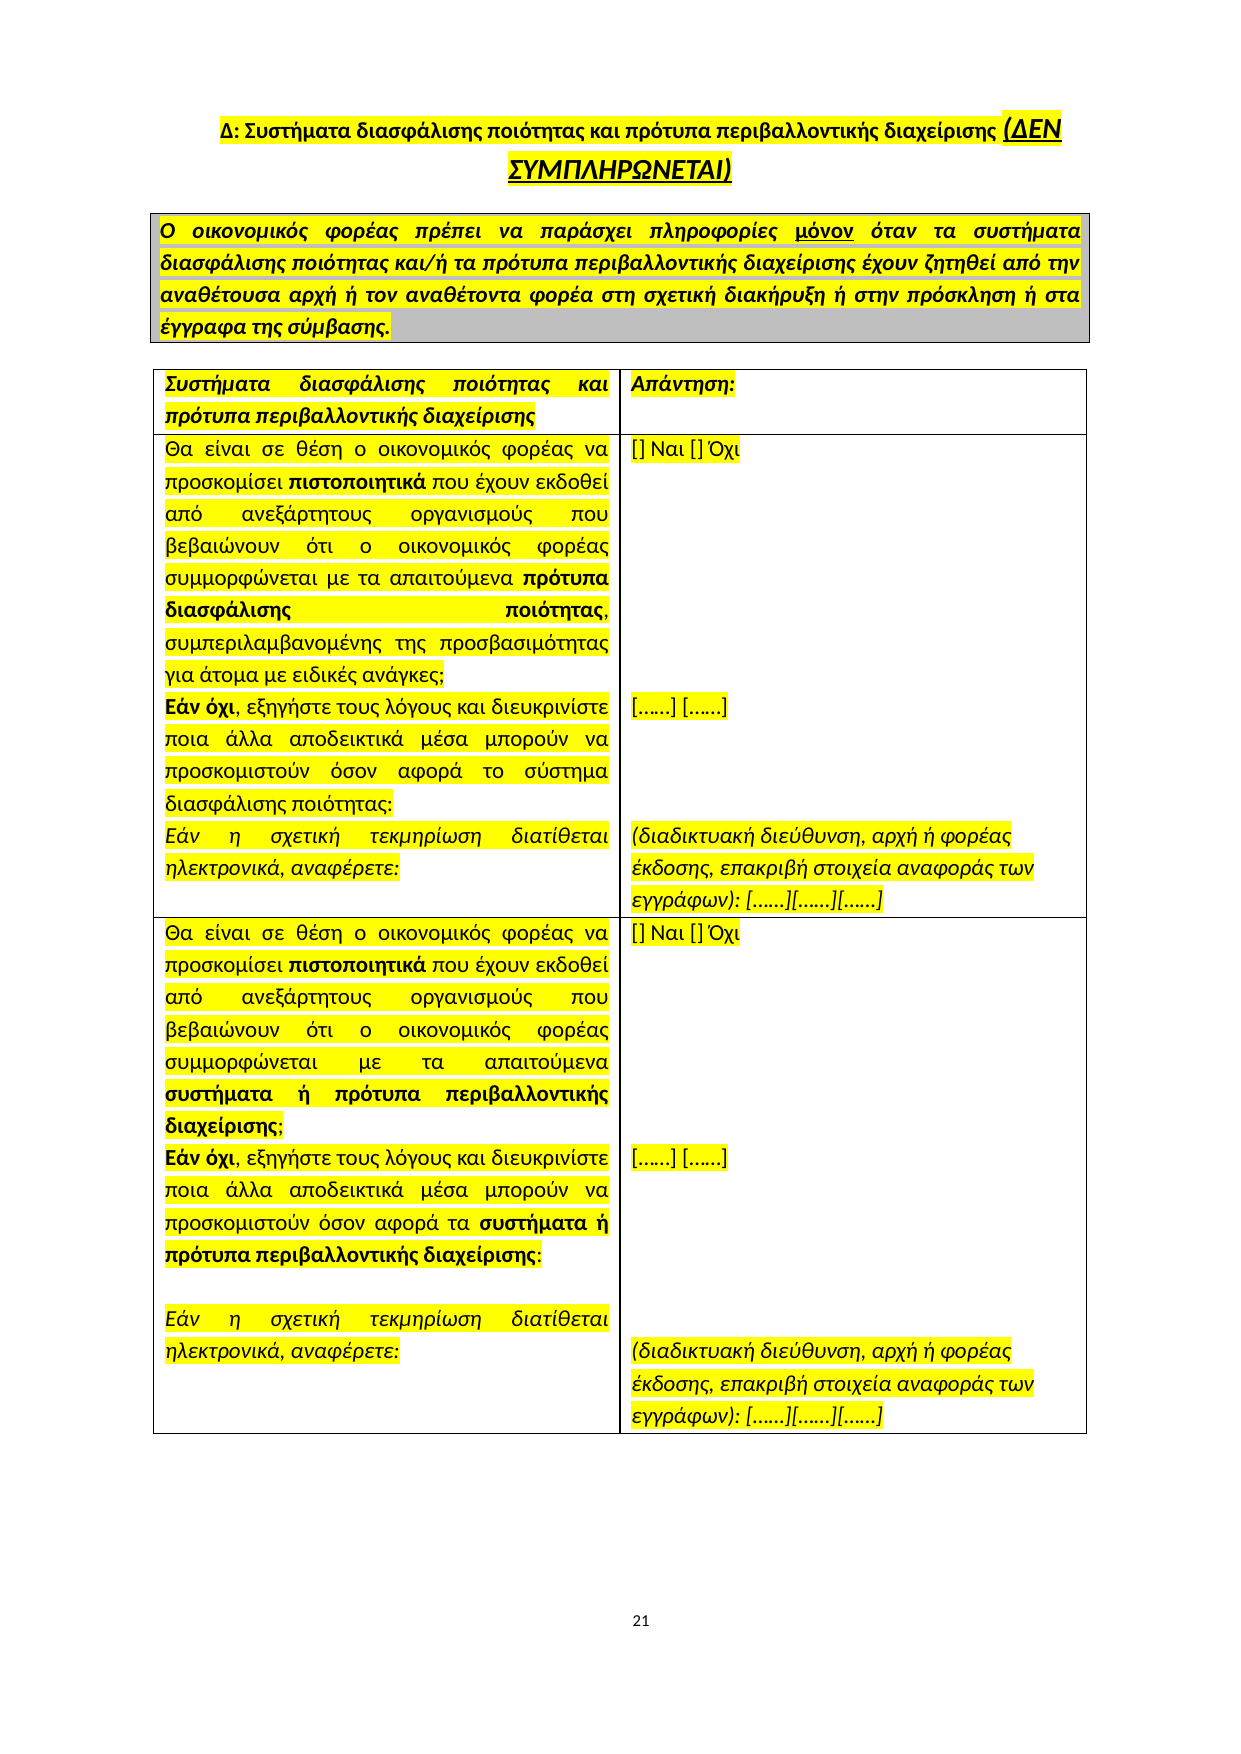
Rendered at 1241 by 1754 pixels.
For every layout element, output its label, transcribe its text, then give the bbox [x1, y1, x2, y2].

table_cell [] Ναι [] Όχι [……] [……] (διαδικτυακή διεύθυνση, αρχή ή φορέας έκδοσης, επακριβή στοιχεία αναφοράς των εγγράφων): [……][……][……] [621, 918, 1086, 1433]
table_cell [] Ναι [] Όχι [……] [……] (διαδικτυακή διεύθυνση, αρχή ή φορέας έκδοσης, επακριβή στοιχεία αναφοράς των εγγράφων): [……][……][……] [621, 435, 1086, 917]
text Ο οικονομικός φορέας πρέπει να παράσχει πληροφορίες μόνον όταν τα συστήματα διασφάλισης ποιότητας και/ή τα πρότυπα περιβαλλοντικής διαχείρισης έχουν ζητηθεί από την αναθέτουσα αρχή ή τον αναθέτοντα φορέα στη σχετική διακήρυξη ή στην πρόσκληση ή στα έγγραφα της σύμβασης. [151, 214, 1089, 342]
table_header Απάντηση: [621, 370, 1086, 433]
table_cell Θα είναι σε θέση ο οικονομικός φορέας να προσκομίσει πιστοποιητικά που έχουν εκδοθεί από ανεξάρτητους οργανισμούς που βεβαιώνουν ότι ο οικονομικός φορέας συμμορφώνεται με τα απαιτούμενα πρότυπα διασφάλισης ποιότητας, συμπεριλαμβανομένης της προσβασιμότητας για άτομα με ειδικές ανάγκες; Εάν όχι, εξηγήστε τους λόγους και διευκρινίστε ποια άλλα αποδεικτικά μέσα μπορούν να προσκομιστούν όσον αφορά το σύστημα διασφάλισης ποιότητας: Εάν η σχετική τεκμηρίωση διατίθεται ηλεκτρονικά, αναφέρετε: [154, 435, 619, 917]
table_cell Θα είναι σε θέση ο οικονομικός φορέας να προσκομίσει πιστοποιητικά που έχουν εκδοθεί από ανεξάρτητους οργανισμούς που βεβαιώνουν ότι ο οικονομικός φορέας συμμορφώνεται με τα απαιτούμενα συστήματα ή πρότυπα περιβαλλοντικής διαχείρισης; Εάν όχι, εξηγήστε τους λόγους και διευκρινίστε ποια άλλα αποδεικτικά μέσα μπορούν να προσκομιστούν όσον αφορά τα συστήματα ή πρότυπα περιβαλλοντικής διαχείρισης: Εάν η σχετική τεκμηρίωση διατίθεται ηλεκτρονικά, αναφέρετε: [154, 918, 619, 1433]
table_header Συστήματα διασφάλισης ποιότητας και πρότυπα περιβαλλοντικής διαχείρισης [154, 370, 619, 433]
text Δ: Συστήματα διασφάλισης ποιότητας και πρότυπα περιβαλλοντικής διαχείρισης (ΔΕΝ ΣΥΜΠΛΗΡΩΝΕΤΑΙ) [159, 110, 1081, 186]
